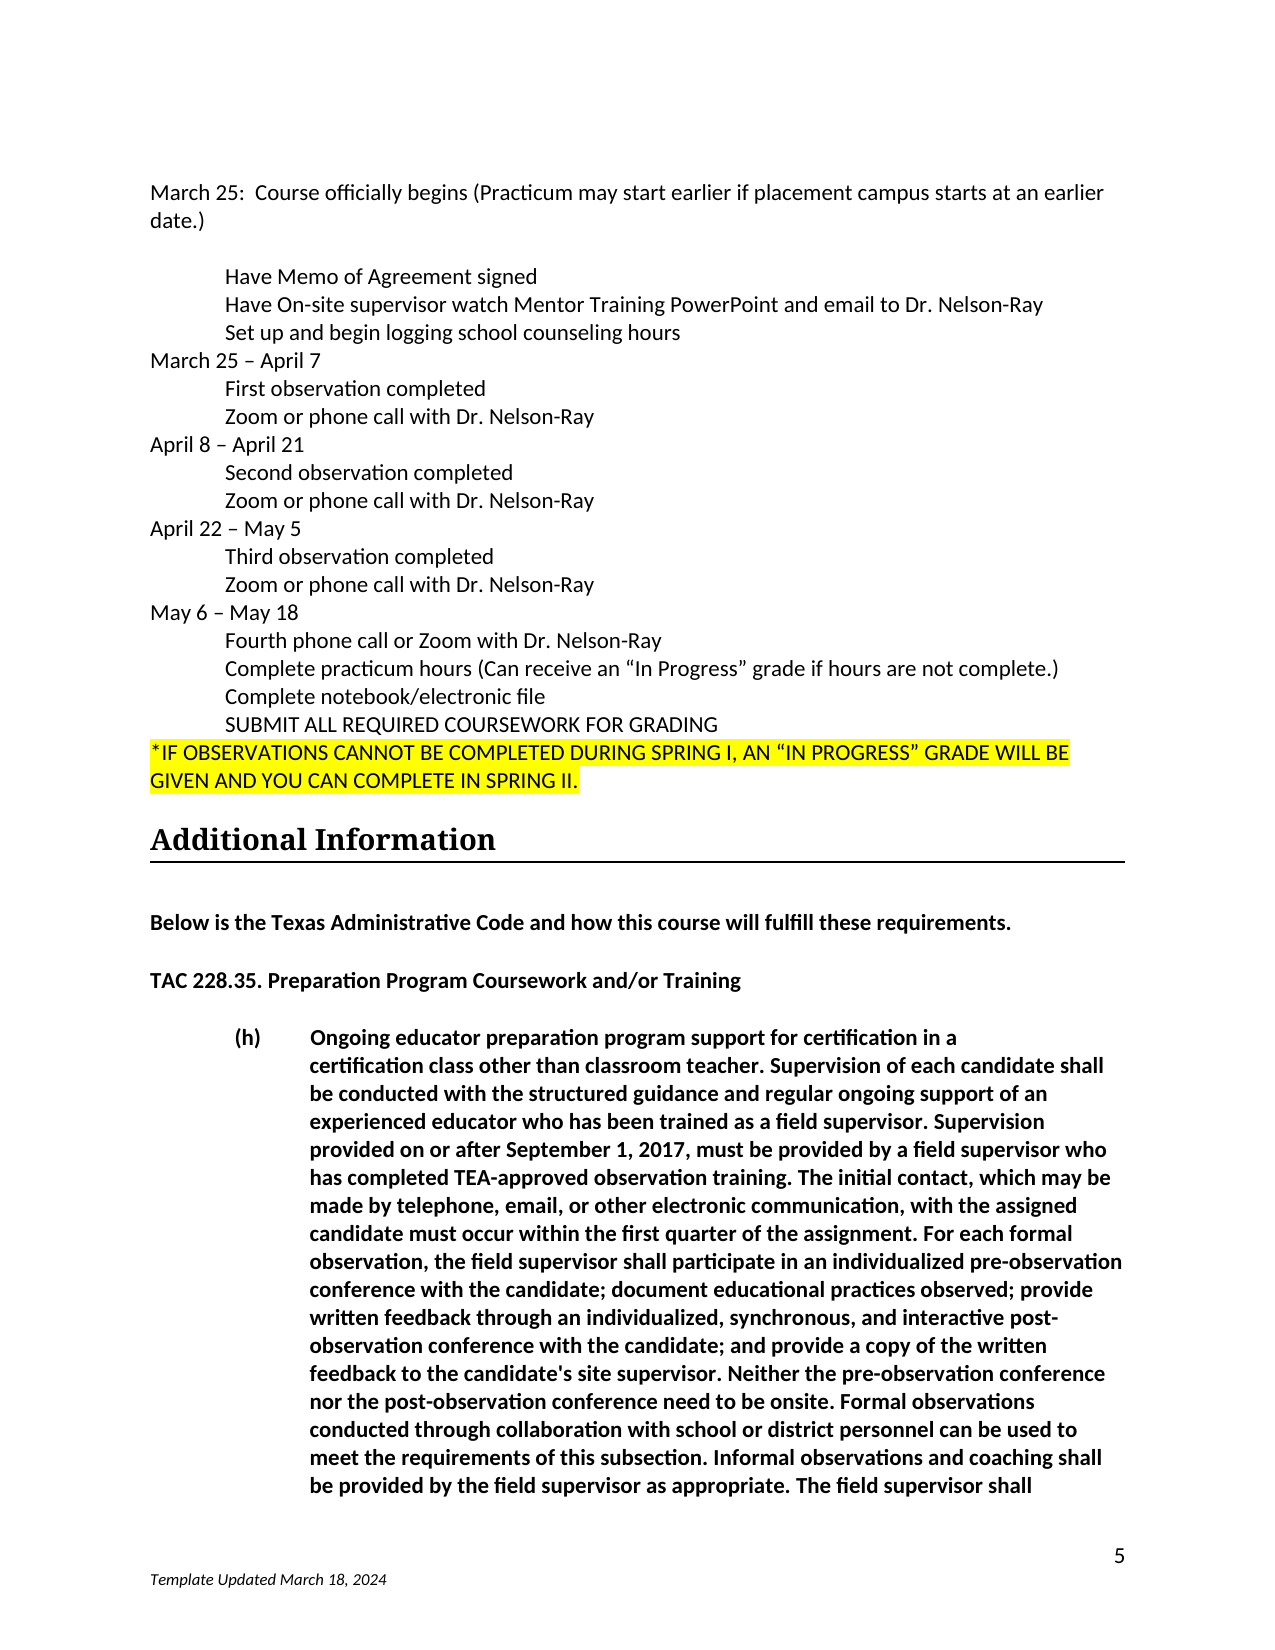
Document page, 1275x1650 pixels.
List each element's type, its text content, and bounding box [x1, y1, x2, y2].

text Second observation completed [150, 458, 1125, 486]
text April 22 – May 5 [150, 514, 1125, 542]
text Complete practicum hours (Can receive an “In Progress” grade if hours are not complete.) [150, 654, 1125, 682]
text Have Memo of Agreement signed [150, 262, 1125, 290]
text March 25: Course officially begins (Practicum may start earlier if placement campus starts at an earlier date.) [150, 178, 1125, 234]
text Below is the Texas Administrative Code and how this course will fulfill these requirements. [150, 908, 1125, 936]
text Complete notebook/electronic file [150, 682, 1125, 710]
text Set up and begin logging school counseling hours [150, 318, 1125, 346]
text May 6 – May 18 [150, 598, 1125, 626]
subtitle Additional Information [150, 819, 1125, 861]
text TAC 228.35. Preparation Program Coursework and/or Training [150, 967, 1125, 995]
text March 25 – April 7 [150, 346, 1125, 374]
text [309, 1051, 1125, 1499]
text Third observation completed [150, 542, 1125, 570]
text Have On-site supervisor watch Mentor Training PowerPoint and email to Dr. Nelson-Ray [150, 290, 1125, 318]
text Fourth phone call or Zoom with Dr. Nelson-Ray [150, 626, 1125, 654]
text (h) Ongoing educator preparation program support for certification in a [234, 1023, 1125, 1051]
text Zoom or phone call with Dr. Nelson-Ray [150, 402, 1125, 430]
text *IF OBSERVATIONS CANNOT BE COMPLETED DURING SPRING I, AN “IN PROGRESS” GRADE WILL BE GIVEN AND YOU CAN COMPLETE IN SPRING II. [150, 738, 1125, 794]
text April 8 – April 21 [150, 430, 1125, 458]
text Zoom or phone call with Dr. Nelson-Ray [150, 570, 1125, 598]
text First observation completed [150, 374, 1125, 402]
text SUBMIT ALL REQUIRED COURSEWORK FOR GRADING [150, 710, 1125, 738]
text Zoom or phone call with Dr. Nelson-Ray [150, 486, 1125, 514]
